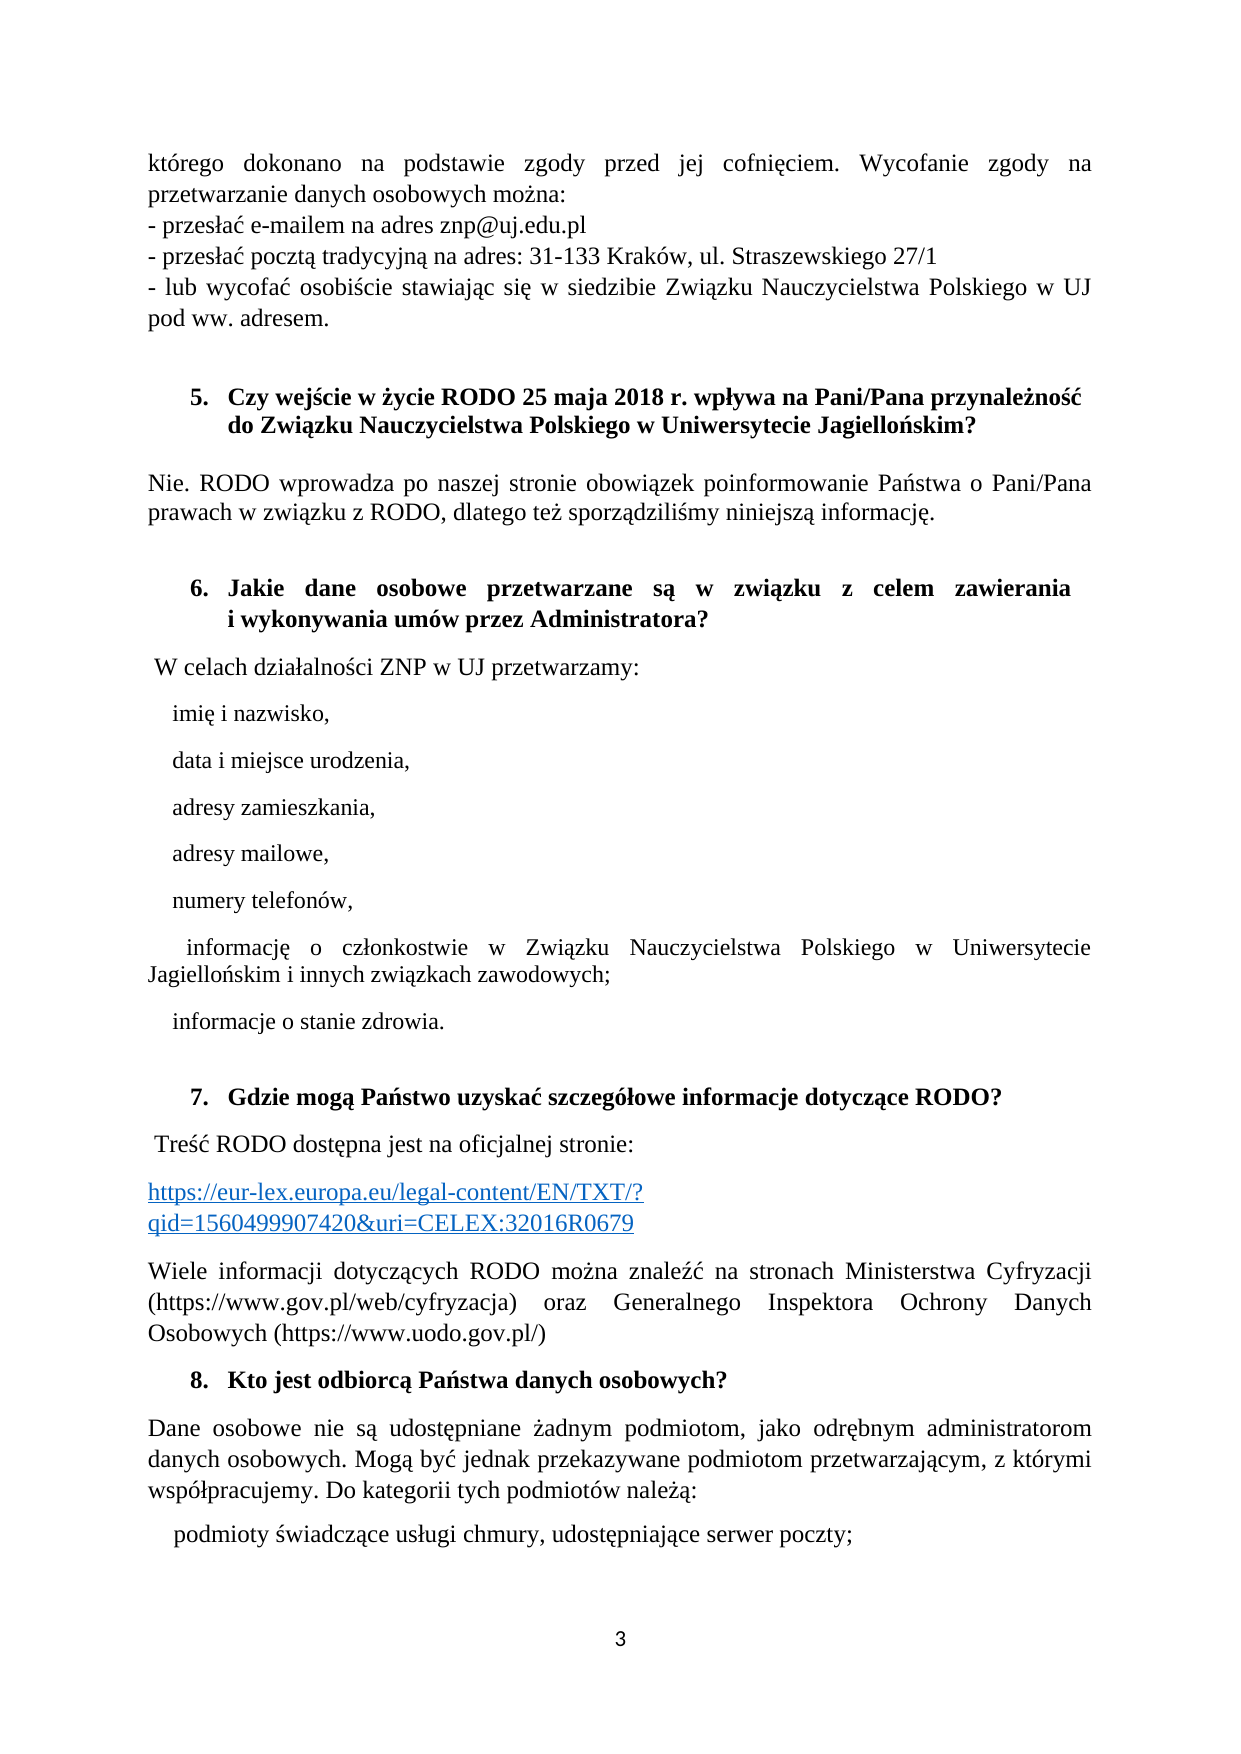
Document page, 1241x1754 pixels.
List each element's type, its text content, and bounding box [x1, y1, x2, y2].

text - przesłać pocztą tradycyjną na adres: 31-133 Kraków, ul. Straszewskiego 27/1 [148, 241, 1093, 269]
text W celach działalności ZNP w UJ przetwarzamy: [148, 652, 1093, 681]
text  informacje o stanie zdrowia. [148, 1007, 1093, 1035]
text Nie. RODO wprowadza po naszej stronie obowiązek poinformowanie Państwa o Pani/Pana prawach w związku z RODO, dlatego też sporządziliśmy niniejszą informację. [148, 468, 1093, 525]
text  data i miejsce urodzenia, [148, 746, 1093, 774]
text  podmioty świadczące usługi chmury, udostępniające serwer poczty; [148, 1519, 1093, 1548]
text  numery telefonów, [148, 886, 1093, 914]
list Jakie dane osobowe przetwarzane są w związku z celem zawierania i wykonywania umów przez Administratora? [190, 573, 1093, 633]
text - lub wycofać osobiście stawiając się w siedzibie Związku Nauczycielstwa Polskiego w UJ pod ww. adresem. [148, 272, 1093, 332]
text Dane osobowe nie są udostępniane żadnym podmiotom, jako odrębnym administratorom danych osobowych. Mogą być jednak przekazywane podmiotom przetwarzającym, z którymi współpracujemy. Do kategorii tych podmiotów należą: [148, 1413, 1093, 1504]
text  adresy mailowe, [148, 839, 1093, 867]
text - przesłać e-mailem na adres znp@uj.edu.pl [148, 210, 1093, 238]
text  imię i nazwisko, [148, 699, 1093, 727]
text Treść RODO dostępna jest na oficjalnej stronie: [148, 1129, 1093, 1158]
text https://eur-lex.europa.eu/legal-content/EN/TXT/?qid=1560499907420&uri=CELEX:32016R0679 [148, 1177, 1093, 1237]
list Czy wejście w życie RODO 25 maja 2018 r. wpływa na Pani/Pana przynależność do Związku Nauczycielstwa Polskiego w Uniwersytecie Jagiellońskim? [190, 382, 1093, 439]
text Wiele informacji dotyczących RODO można znaleźć na stronach Ministerstwa Cyfryzacji (https://www.gov.pl/web/cyfryzacja) oraz Generalnego Inspektora Ochrony Danych Osobowych (https://www.uodo.gov.pl/) [148, 1256, 1093, 1347]
text  adresy zamieszkania, [148, 793, 1093, 820]
list Kto jest odbiorcą Państwa danych osobowych? [190, 1366, 1093, 1394]
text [148, 148, 1093, 207]
list Gdzie mogą Państwo uzyskać szczegółowe informacje dotyczące RODO? [190, 1082, 1093, 1110]
text  informację o członkostwie w Związku Nauczycielstwa Polskiego w Uniwersytecie Jagiellońskim i innych związkach zawodowych; [148, 933, 1093, 988]
